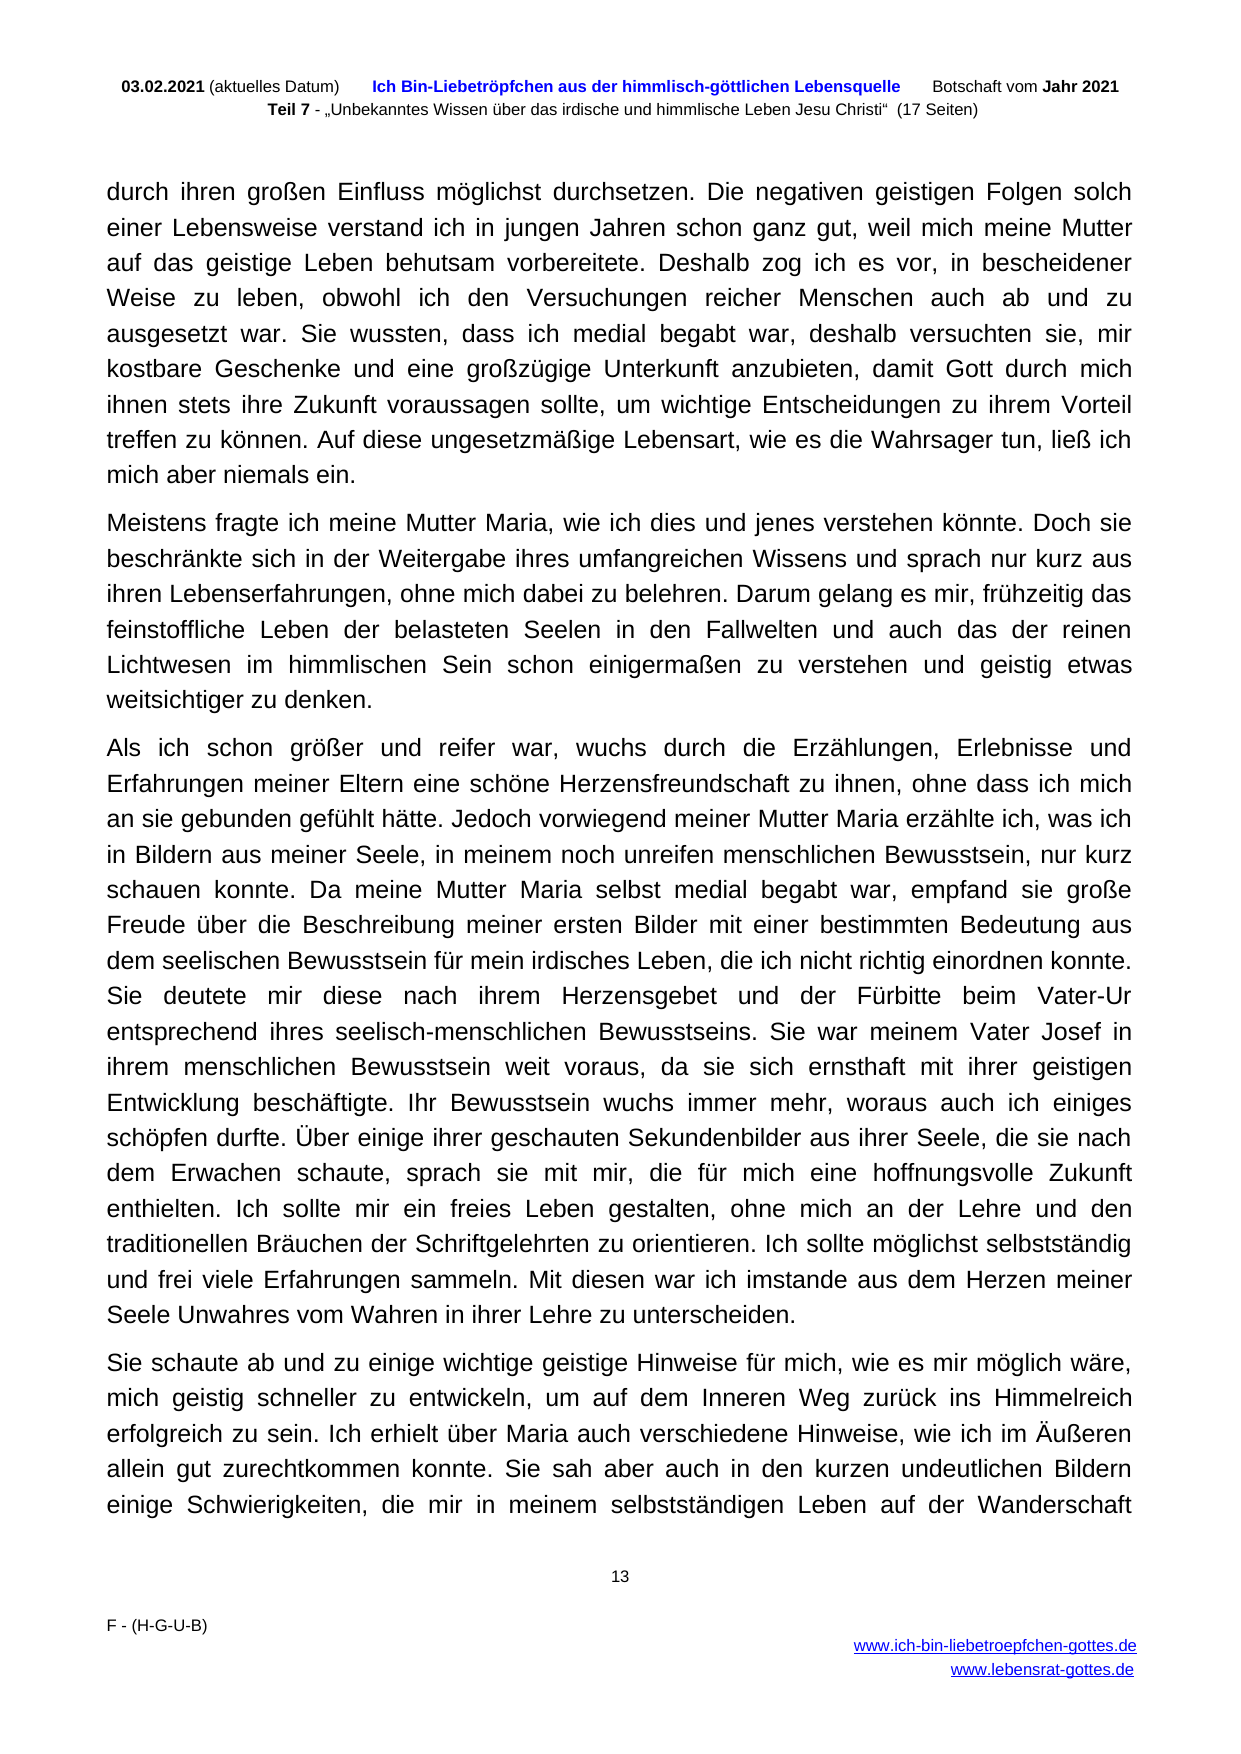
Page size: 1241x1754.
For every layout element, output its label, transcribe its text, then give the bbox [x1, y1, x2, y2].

text Als ich schon größer und reifer war, wuchs durch die Erzählungen, Erlebnisse und Erfahrungen meiner Eltern eine schöne Herzensfreundschaft zu ihnen, ohne dass ich mich an sie gebunden gefühlt hätte. Jedoch vorwiegend meiner Mutter Maria erzählte ich, was ich in Bildern aus meiner Seele, in meinem noch unreifen menschlichen Bewusstsein, nur kurz schauen konnte. Da meine Mutter Maria selbst medial begabt war, empfand sie große Freude über die Beschreibung meiner ersten Bilder mit einer bestimmten Bedeutung aus dem seelischen Bewusstsein für mein irdisches Leben, die ich nicht richtig einordnen konnte. Sie deutete mir diese nach ihrem Herzensgebet und der Fürbitte beim Vater-Ur entsprechend ihres seelisch-menschlichen Bewusstseins. Sie war meinem Vater Josef in ihrem menschlichen Bewusstsein weit voraus, da sie sich ernsthaft mit ihrer geistigen Entwicklung beschäftigte. Ihr Bewusstsein wuchs immer mehr, woraus auch ich einiges schöpfen durfte. Über einige ihrer geschauten Sekundenbilder aus ihrer Seele, die sie nach dem Erwachen schaute, sprach sie mit mir, die für mich eine hoffnungsvolle Zukunft enthielten. Ich sollte mir ein freies Leben gestalten, ohne mich an der Lehre und den traditionellen Bräuchen der Schriftgelehrten zu orientieren. Ich sollte möglichst selbstständig und frei viele Erfahrungen sammeln. Mit diesen war ich imstande aus dem Herzen meiner Seele Unwahres vom Wahren in ihrer Lehre zu unterscheiden. [106, 728, 1134, 1331]
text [106, 1343, 1134, 1520]
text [106, 172, 1134, 491]
text Meistens fragte ich meine Mutter Maria, wie ich dies und jenes verstehen könnte. Doch sie beschränkte sich in der Weitergabe ihres umfangreichen Wissens und sprach nur kurz aus ihren Lebenserfahrungen, ohne mich dabei zu belehren. Darum gelang es mir, frühzeitig das feinstoffliche Leben der belasteten Seelen in den Fallwelten und auch das der reinen Lichtwesen im himmlischen Sein schon einigermaßen zu verstehen und geistig etwas weitsichtiger zu denken. [106, 503, 1134, 716]
